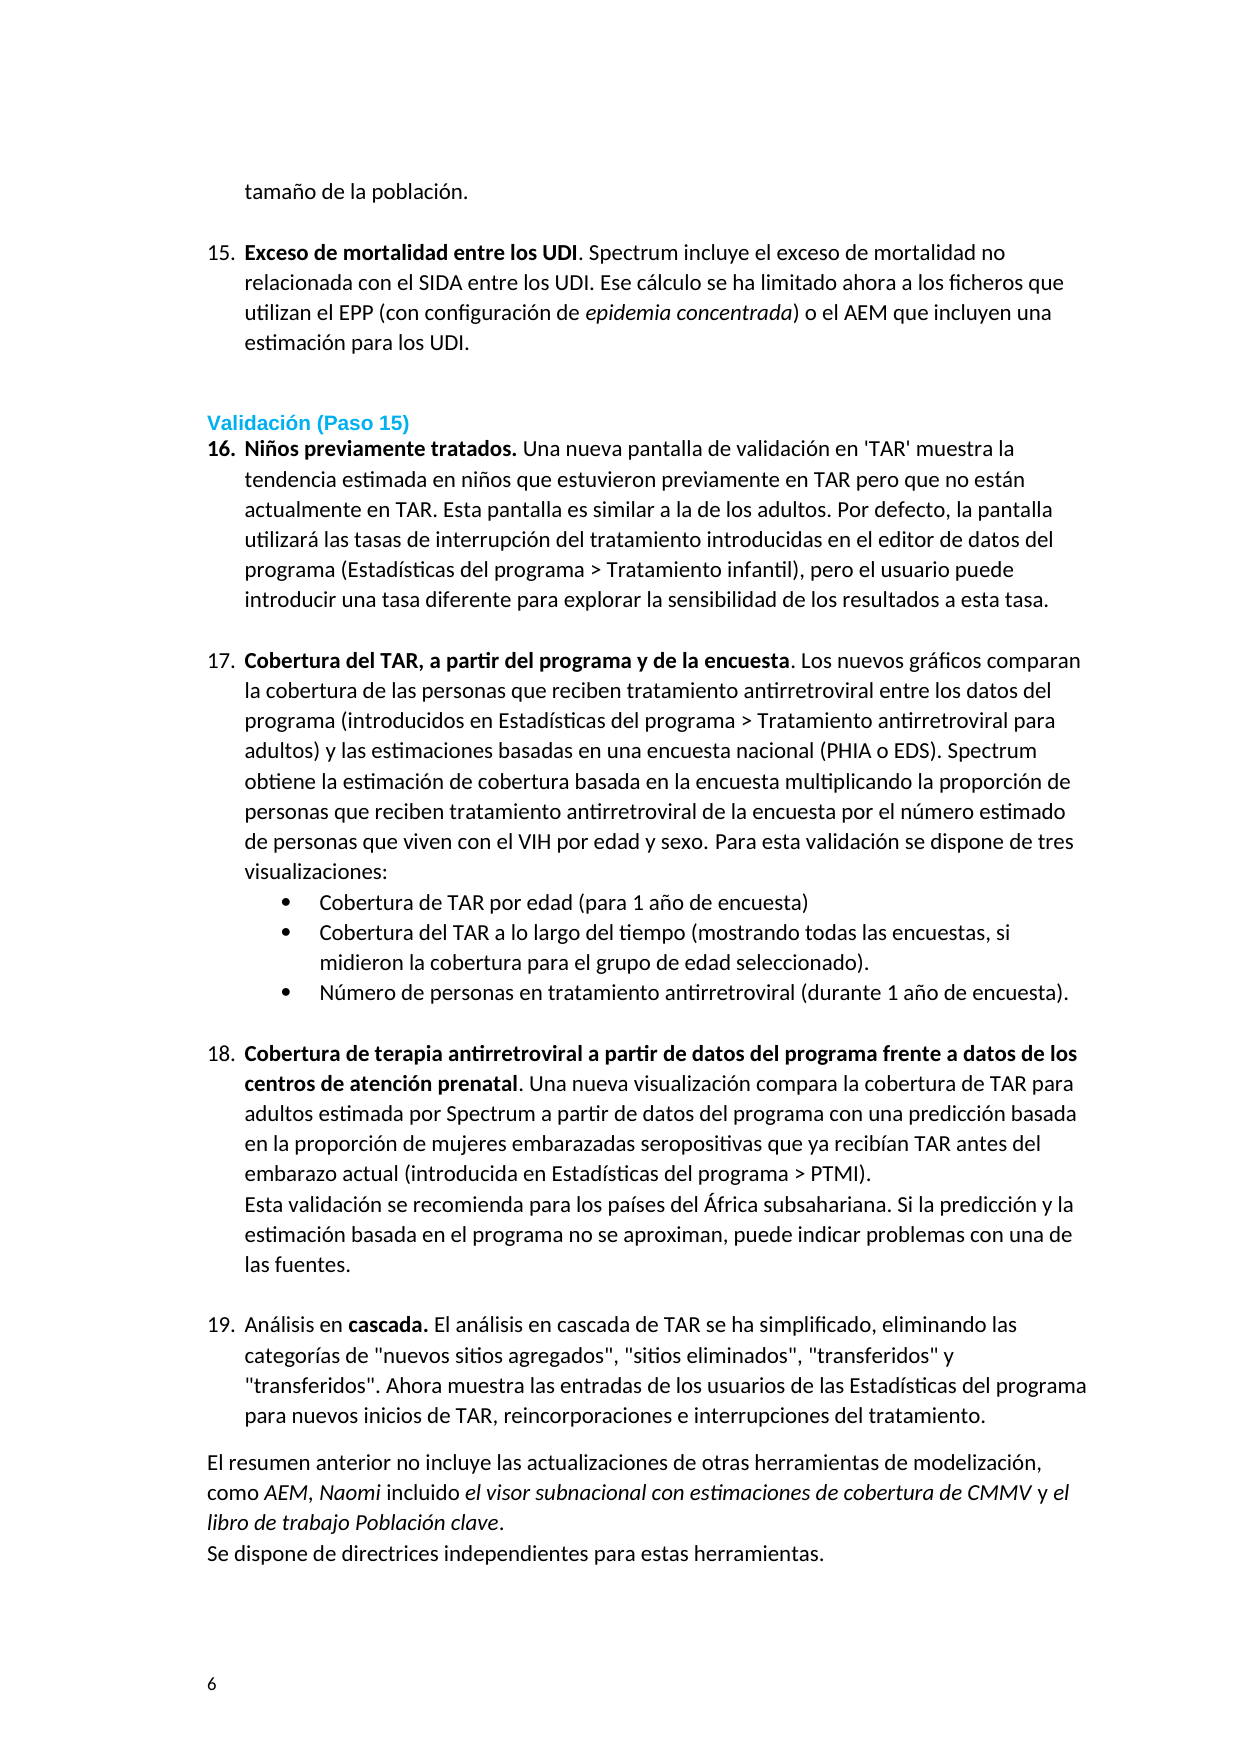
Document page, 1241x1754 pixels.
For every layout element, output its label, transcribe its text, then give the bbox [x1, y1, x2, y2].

list Cobertura del TAR a lo largo del tiempo (mostrando todas las encuestas, si midieron la cobertura para el grupo de edad seleccionado). [282, 918, 1092, 976]
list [207, 177, 1092, 235]
text El resumen anterior no incluye las actualizaciones de otras herramientas de modelización, como AEM, Naomi incluido el visor subnacional con estimaciones de cobertura de CMMV y el libro de trabajo Población clave. Se dispone de directrices independientes para estas herramientas. [207, 1448, 1092, 1567]
subtitle Validación (Paso 15) [207, 405, 1092, 434]
list Análisis en cascada. El análisis en cascada de TAR se ha simplificado, eliminando las categorías de "nuevos sitios agregados", "sitios eliminados", "transferidos" y "transferidos". Ahora muestra las entradas de los usuarios de las Estadísticas del programa para nuevos inicios de TAR, reincorporaciones e interrupciones del tratamiento. [207, 1311, 1092, 1429]
list Cobertura de TAR por edad (para 1 año de encuesta) [282, 888, 1092, 916]
list Cobertura del TAR, a partir del programa y de la encuesta. Los nuevos gráficos comparan la cobertura de las personas que reciben tratamiento antirretroviral entre los datos del programa (introducidos en Estadísticas del programa > Tratamiento antirretroviral para adultos) y las estimaciones basadas en una encuesta nacional (PHIA o EDS). Spectrum obtiene la estimación de cobertura basada en la encuesta multiplicando la proporción de personas que reciben tratamiento antirretroviral de la encuesta por el número estimado de personas que viven con el VIH por edad y sexo. Para esta validación se dispone de tres visualizaciones: [207, 646, 1092, 885]
list Exceso de mortalidad entre los UDI. Spectrum incluye el exceso de mortalidad no relacionada con el SIDA entre los UDI. Ese cálculo se ha limitado ahora a los ficheros que utilizan el EPP (con configuración de epidemia concentrada) o el AEM que incluyen una estimación para los UDI. [207, 238, 1092, 386]
list Número de personas en tratamiento antirretroviral (durante 1 año de encuesta). [282, 978, 1092, 1036]
list Cobertura de terapia antirretroviral a partir de datos del programa frente a datos de los centros de atención prenatal. Una nueva visualización compara la cobertura de TAR para adultos estimada por Spectrum a partir de datos del programa con una predicción basada en la proporción de mujeres embarazadas seropositivas que ya recibían TAR antes del embarazo actual (introducida en Estadísticas del programa > PTMI). Esta validación se recomienda para los países del África subsahariana. Si la predicción y la estimación basada en el programa no se aproximan, puede indicar problemas con una de las fuentes. [207, 1039, 1092, 1308]
list Niños previamente tratados. Una nueva pantalla de validación en 'TAR' muestra la tendencia estimada en niños que estuvieron previamente en TAR pero que no están actualmente en TAR. Esta pantalla es similar a la de los adultos. Por defecto, la pantalla utilizará las tasas de interrupción del tratamiento introducidas en el editor de datos del programa (Estadísticas del programa > Tratamiento infantil), pero el usuario puede introducir una tasa diferente para explorar la sensibilidad de los resultados a esta tasa. [207, 434, 1092, 644]
